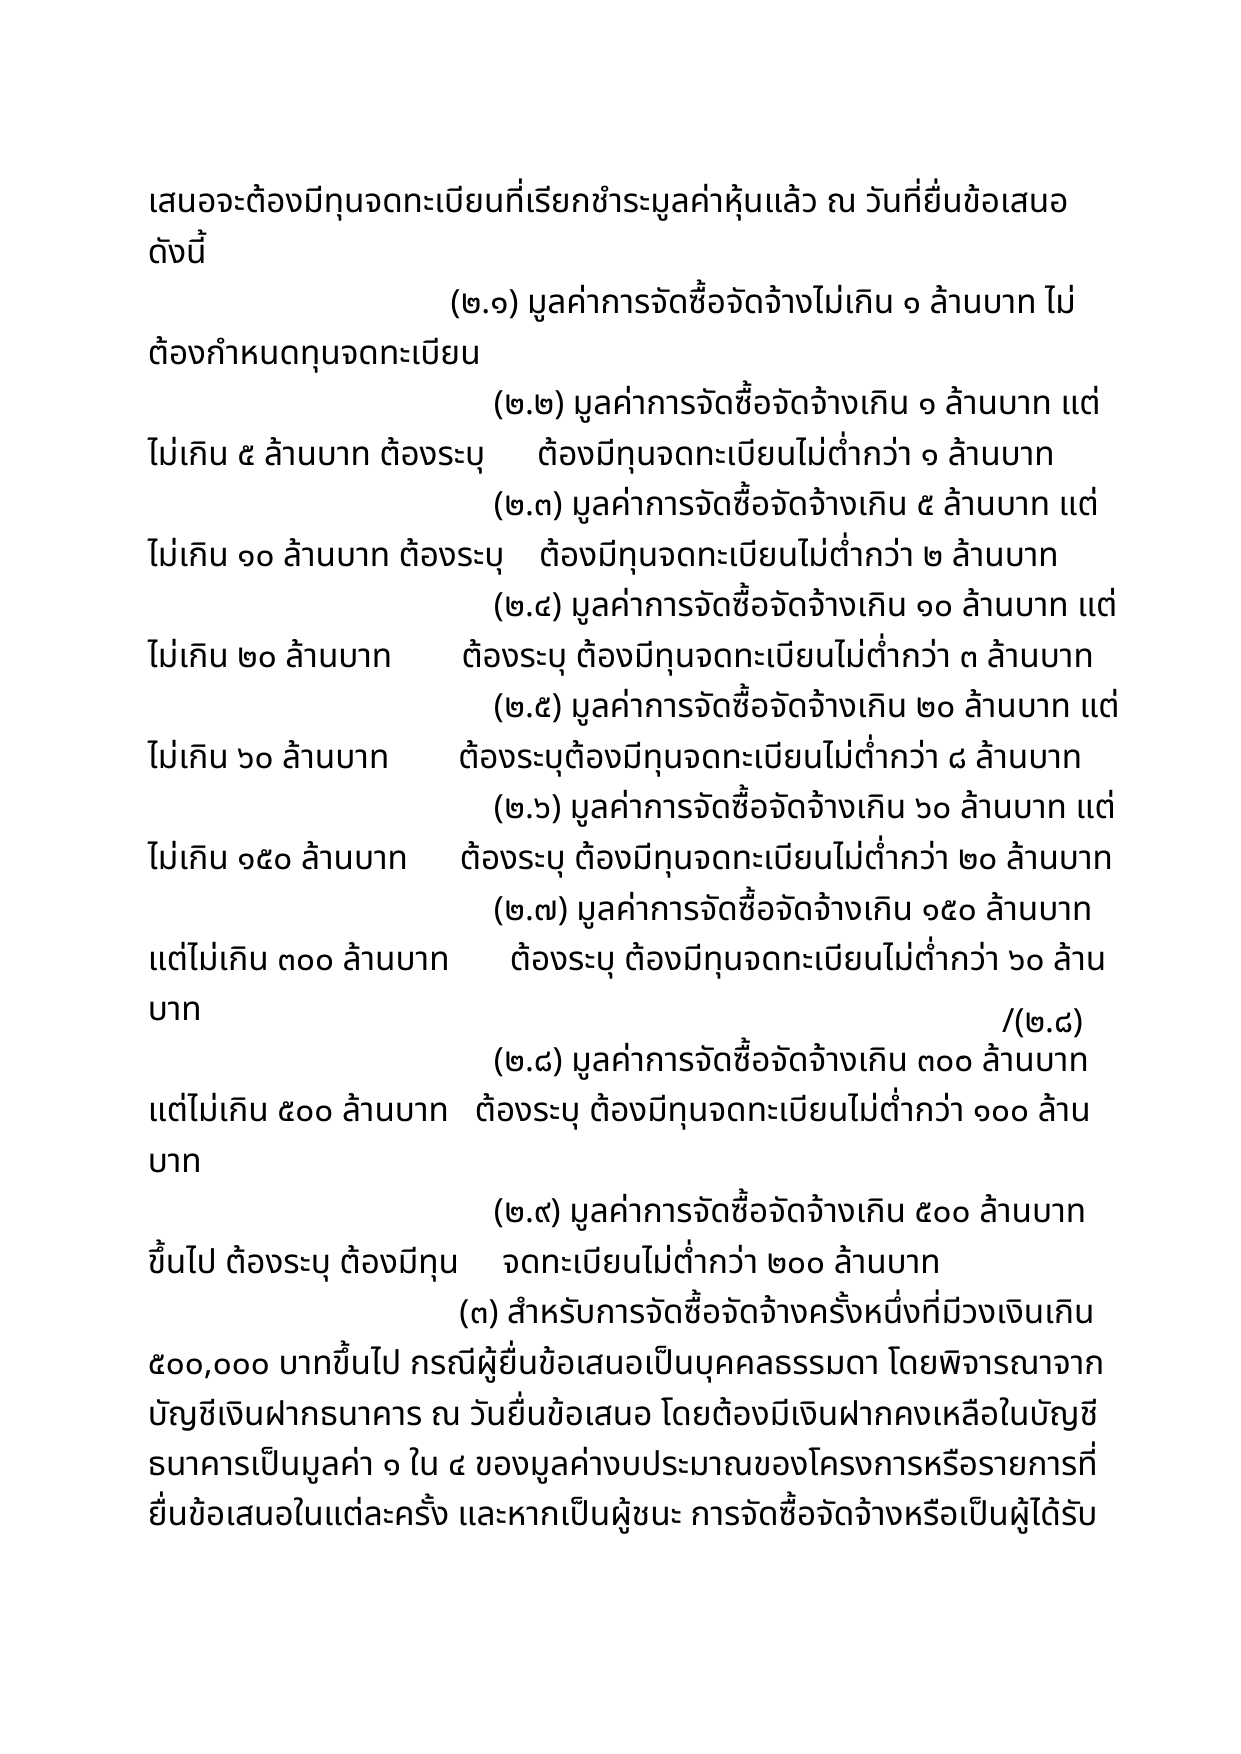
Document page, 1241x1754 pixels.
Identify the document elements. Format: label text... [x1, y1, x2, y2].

text (๒.๔) มูลค่าการจัดซื้อจัดจ้างเกิน ๑๐ ล้านบาท แต่ไม่เกิน ๒๐ ล้านบาท ต้องระบุ ต้องมีทุนจดทะเบียนไม่ต่ำกว่า ๓ ล้านบาท [148, 581, 1122, 682]
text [148, 177, 1122, 278]
text (๒.๙) มูลค่าการจัดซื้อจัดจ้างเกิน ๕๐๐ ล้านบาทขึ้นไป ต้องระบุ ต้องมีทุน จดทะเบียนไม่ต่ำกว่า ๒๐๐ ล้านบาท [148, 1187, 1122, 1288]
text (๒.๑) มูลค่าการจัดซื้อจัดจ้างไม่เกิน ๑ ล้านบาท ไม่ต้องกำหนดทุนจดทะเบียน [148, 278, 1122, 379]
text (๒.๒) มูลค่าการจัดซื้อจัดจ้างเกิน ๑ ล้านบาท แต่ไม่เกิน ๕ ล้านบาท ต้องระบุ ต้องมีทุนจดทะเบียนไม่ต่ำกว่า ๑ ล้านบาท [148, 379, 1122, 480]
text (๒.๘) มูลค่าการจัดซื้อจัดจ้างเกิน ๓๐๐ ล้านบาท แต่ไม่เกิน ๕๐๐ ล้านบาท ต้องระบุ ต้องมีทุนจดทะเบียนไม่ต่ำกว่า ๑๐๐ ล้านบาท [148, 1036, 1122, 1187]
text (๒.๕) มูลค่าการจัดซื้อจัดจ้างเกิน ๒๐ ล้านบาท แต่ไม่เกิน ๖๐ ล้านบาท ต้องระบุต้องมีทุนจดทะเบียนไม่ต่ำกว่า ๘ ล้านบาท [148, 682, 1122, 783]
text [148, 1288, 1122, 1541]
text (๒.๓) มูลค่าการจัดซื้อจัดจ้างเกิน ๕ ล้านบาท แต่ไม่เกิน ๑๐ ล้านบาท ต้องระบุ ต้องมีทุนจดทะเบียนไม่ต่ำกว่า ๒ ล้านบาท [148, 480, 1122, 581]
text (๒.๖) มูลค่าการจัดซื้อจัดจ้างเกิน ๖๐ ล้านบาท แต่ไม่เกิน ๑๕๐ ล้านบาท ต้องระบุ ต้องมีทุนจดทะเบียนไม่ต่ำกว่า ๒๐ ล้านบาท [148, 783, 1122, 884]
text (๒.๗) มูลค่าการจัดซื้อจัดจ้างเกิน ๑๕๐ ล้านบาท แต่ไม่เกิน ๓๐๐ ล้านบาท ต้องระบุ ต้องมีทุนจดทะเบียนไม่ต่ำกว่า ๖๐ ล้านบาท [148, 884, 1122, 1036]
